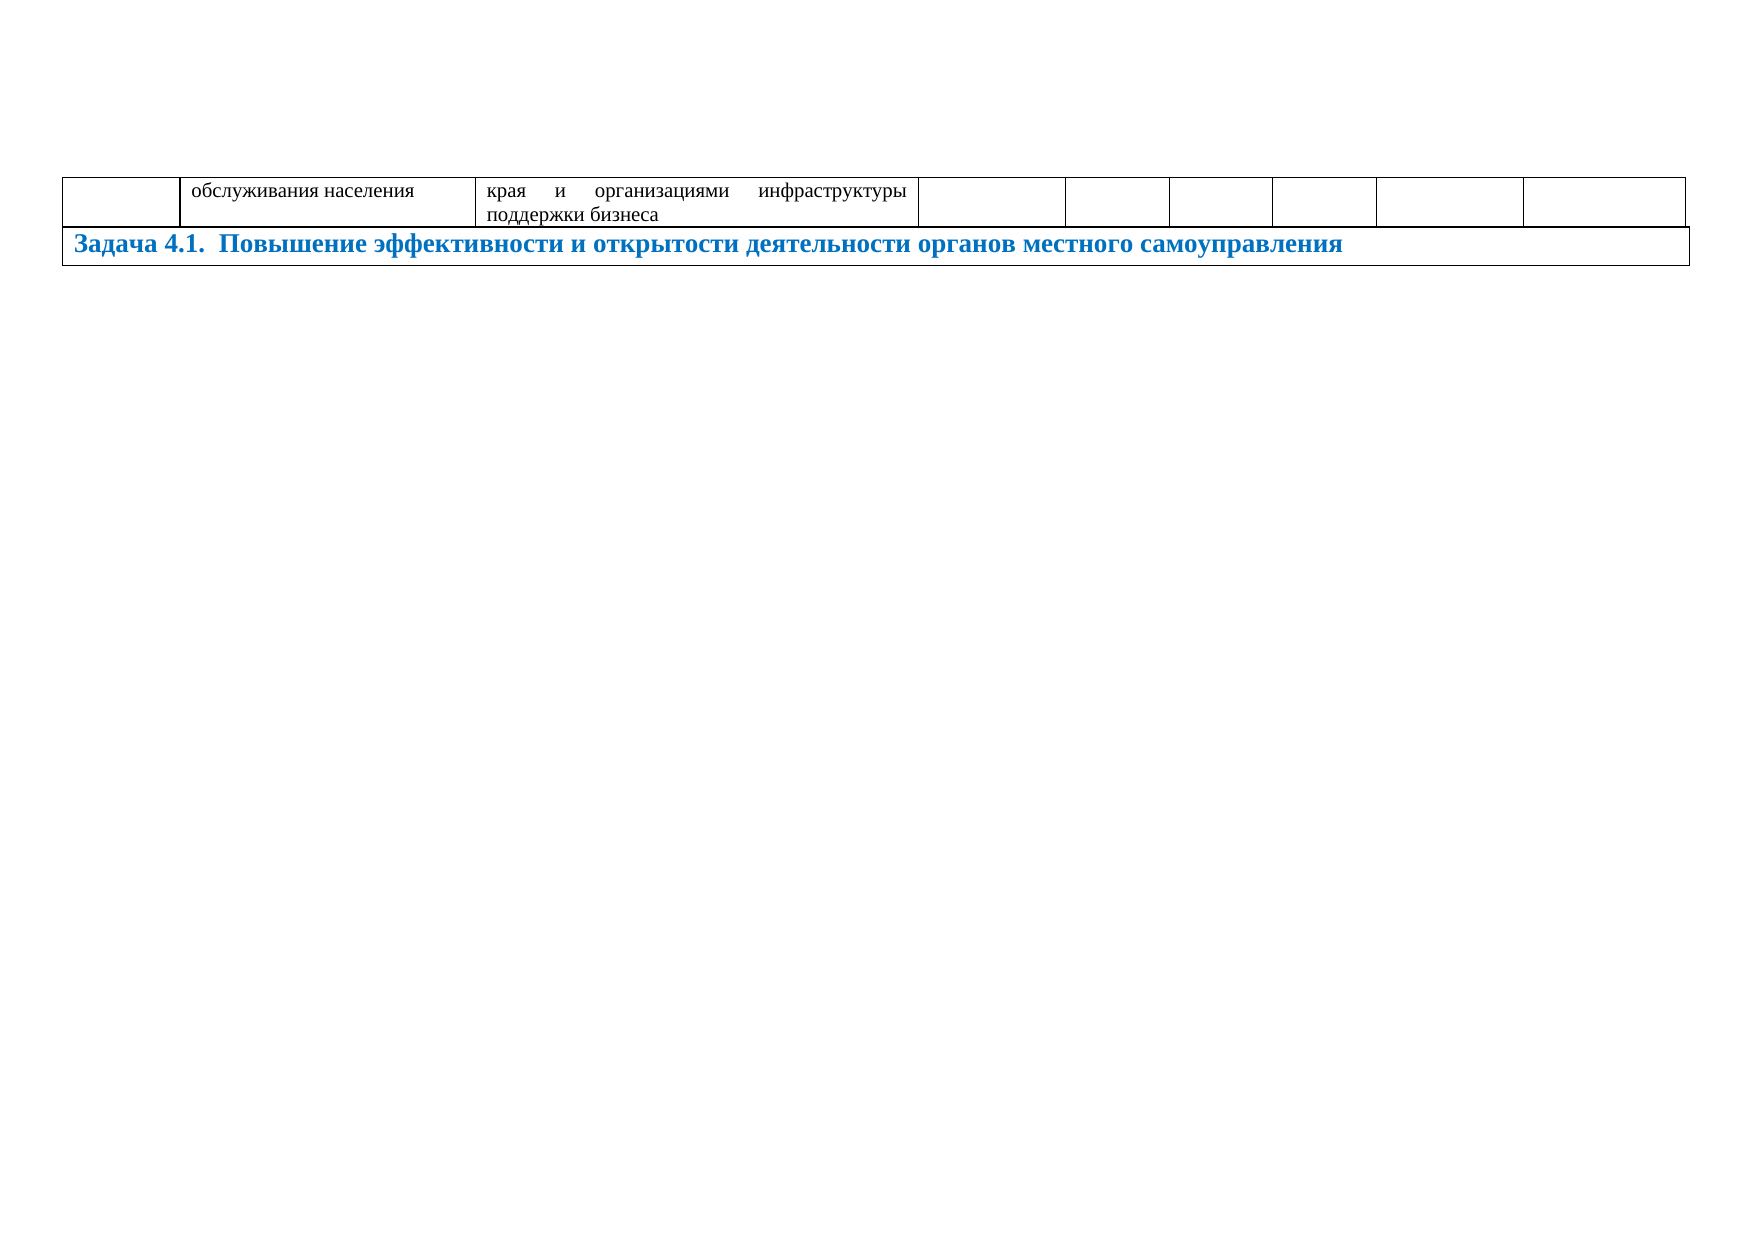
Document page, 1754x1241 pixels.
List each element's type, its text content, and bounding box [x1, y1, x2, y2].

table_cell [476, 178, 918, 226]
table_cell [919, 178, 1065, 226]
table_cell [1524, 178, 1685, 226]
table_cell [181, 178, 475, 226]
table_cell [1273, 178, 1376, 226]
table_cell [1170, 178, 1272, 226]
table_cell Задача 4.1. Повышение эффективности и открытости деятельности органов местного самоуправления [63, 228, 1689, 264]
table_cell [1066, 178, 1169, 226]
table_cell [1377, 178, 1523, 226]
table_cell 3.3.6. [63, 178, 179, 226]
